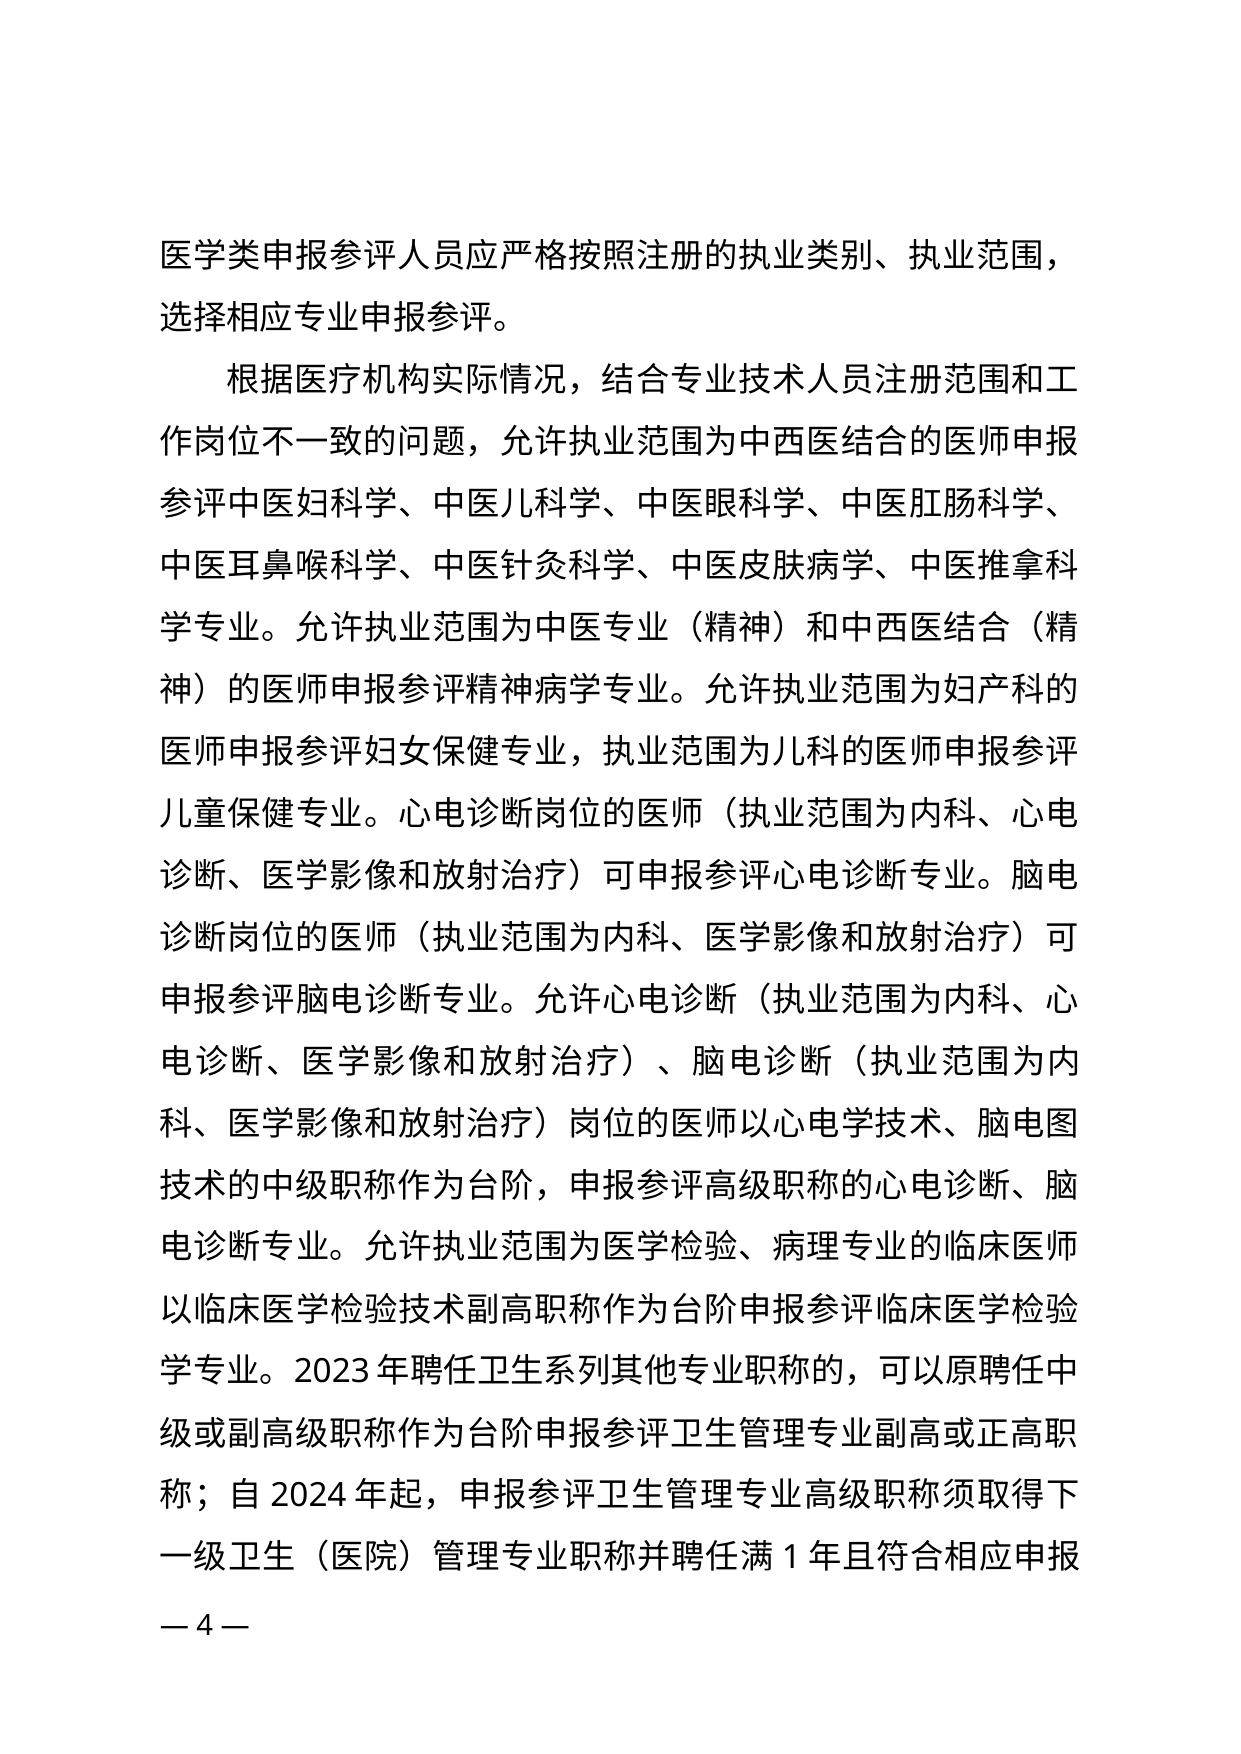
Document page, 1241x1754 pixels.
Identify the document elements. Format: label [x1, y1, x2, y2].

text [159, 222, 1081, 346]
text [159, 346, 1081, 1585]
